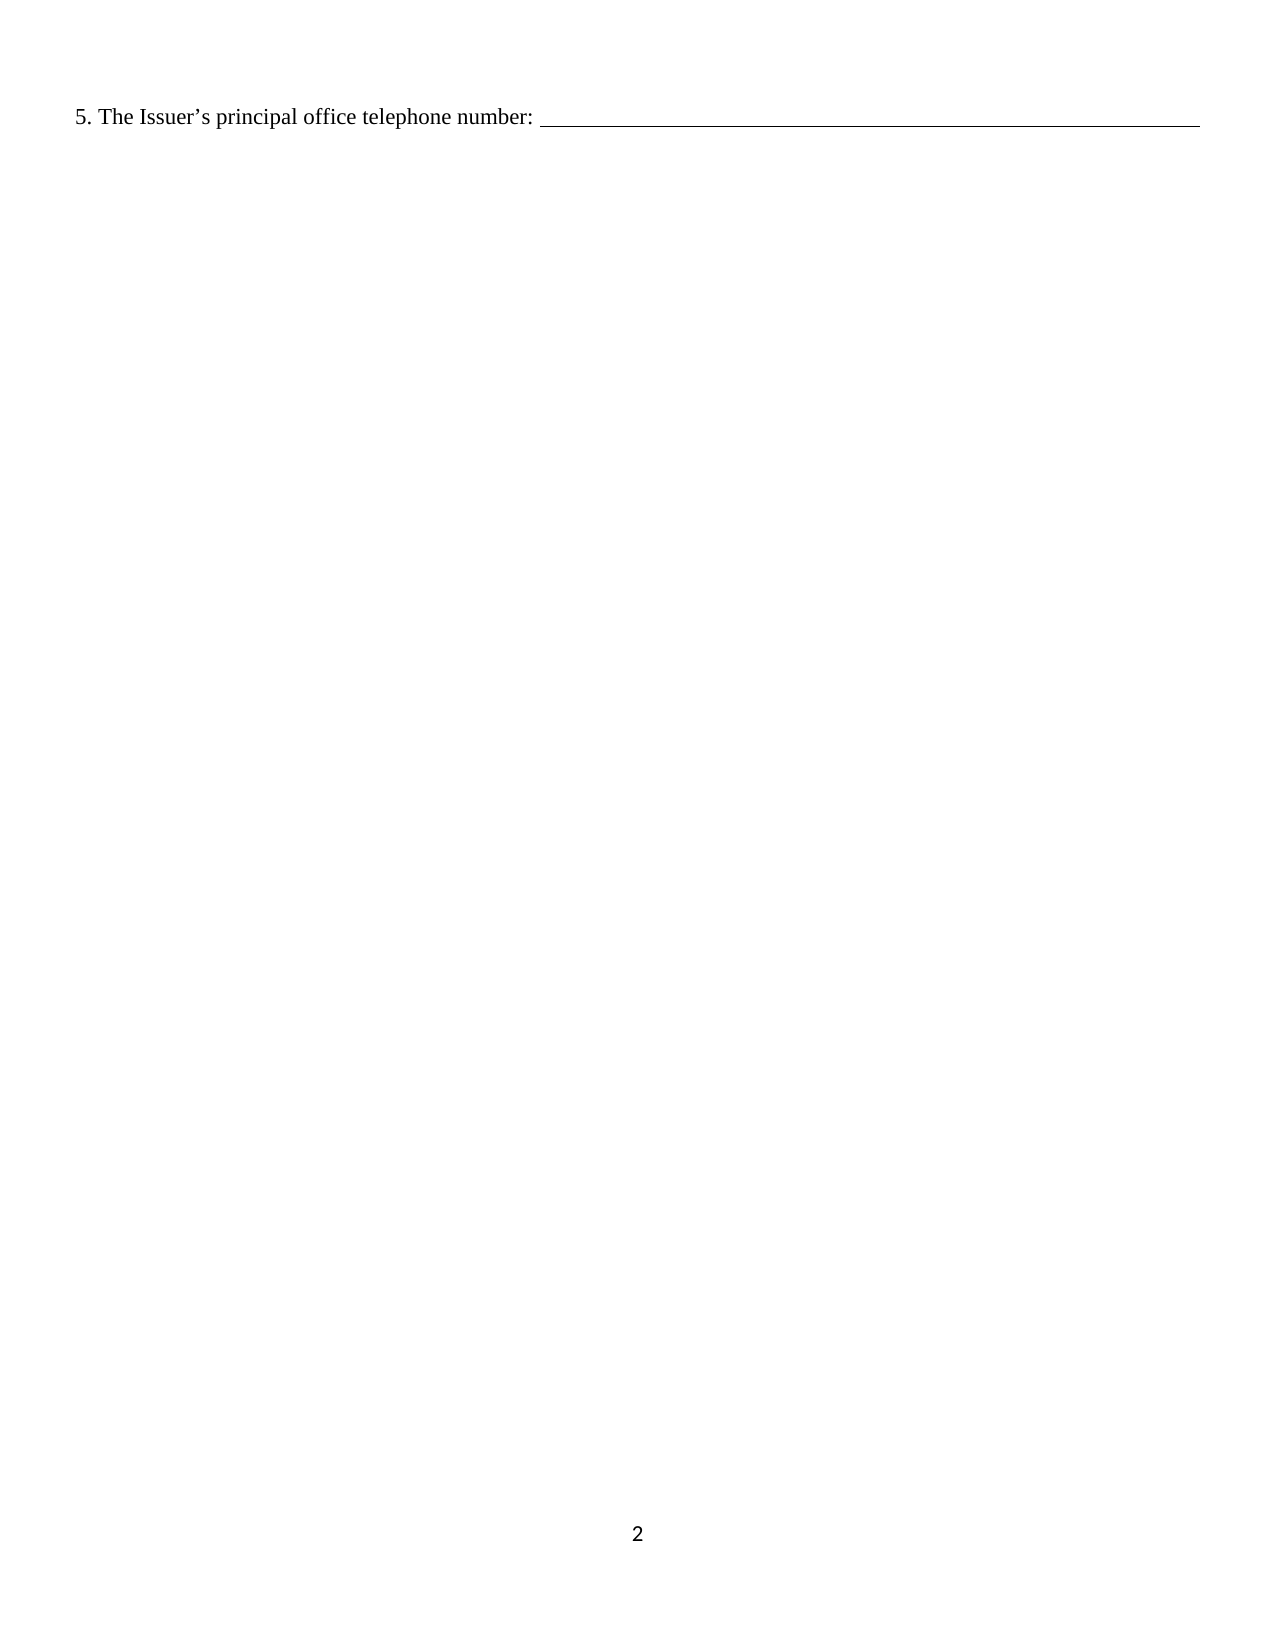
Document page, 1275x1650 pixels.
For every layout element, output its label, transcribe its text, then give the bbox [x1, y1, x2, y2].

text 5. The Issuer’s principal office telephone number: [75, 103, 1200, 129]
